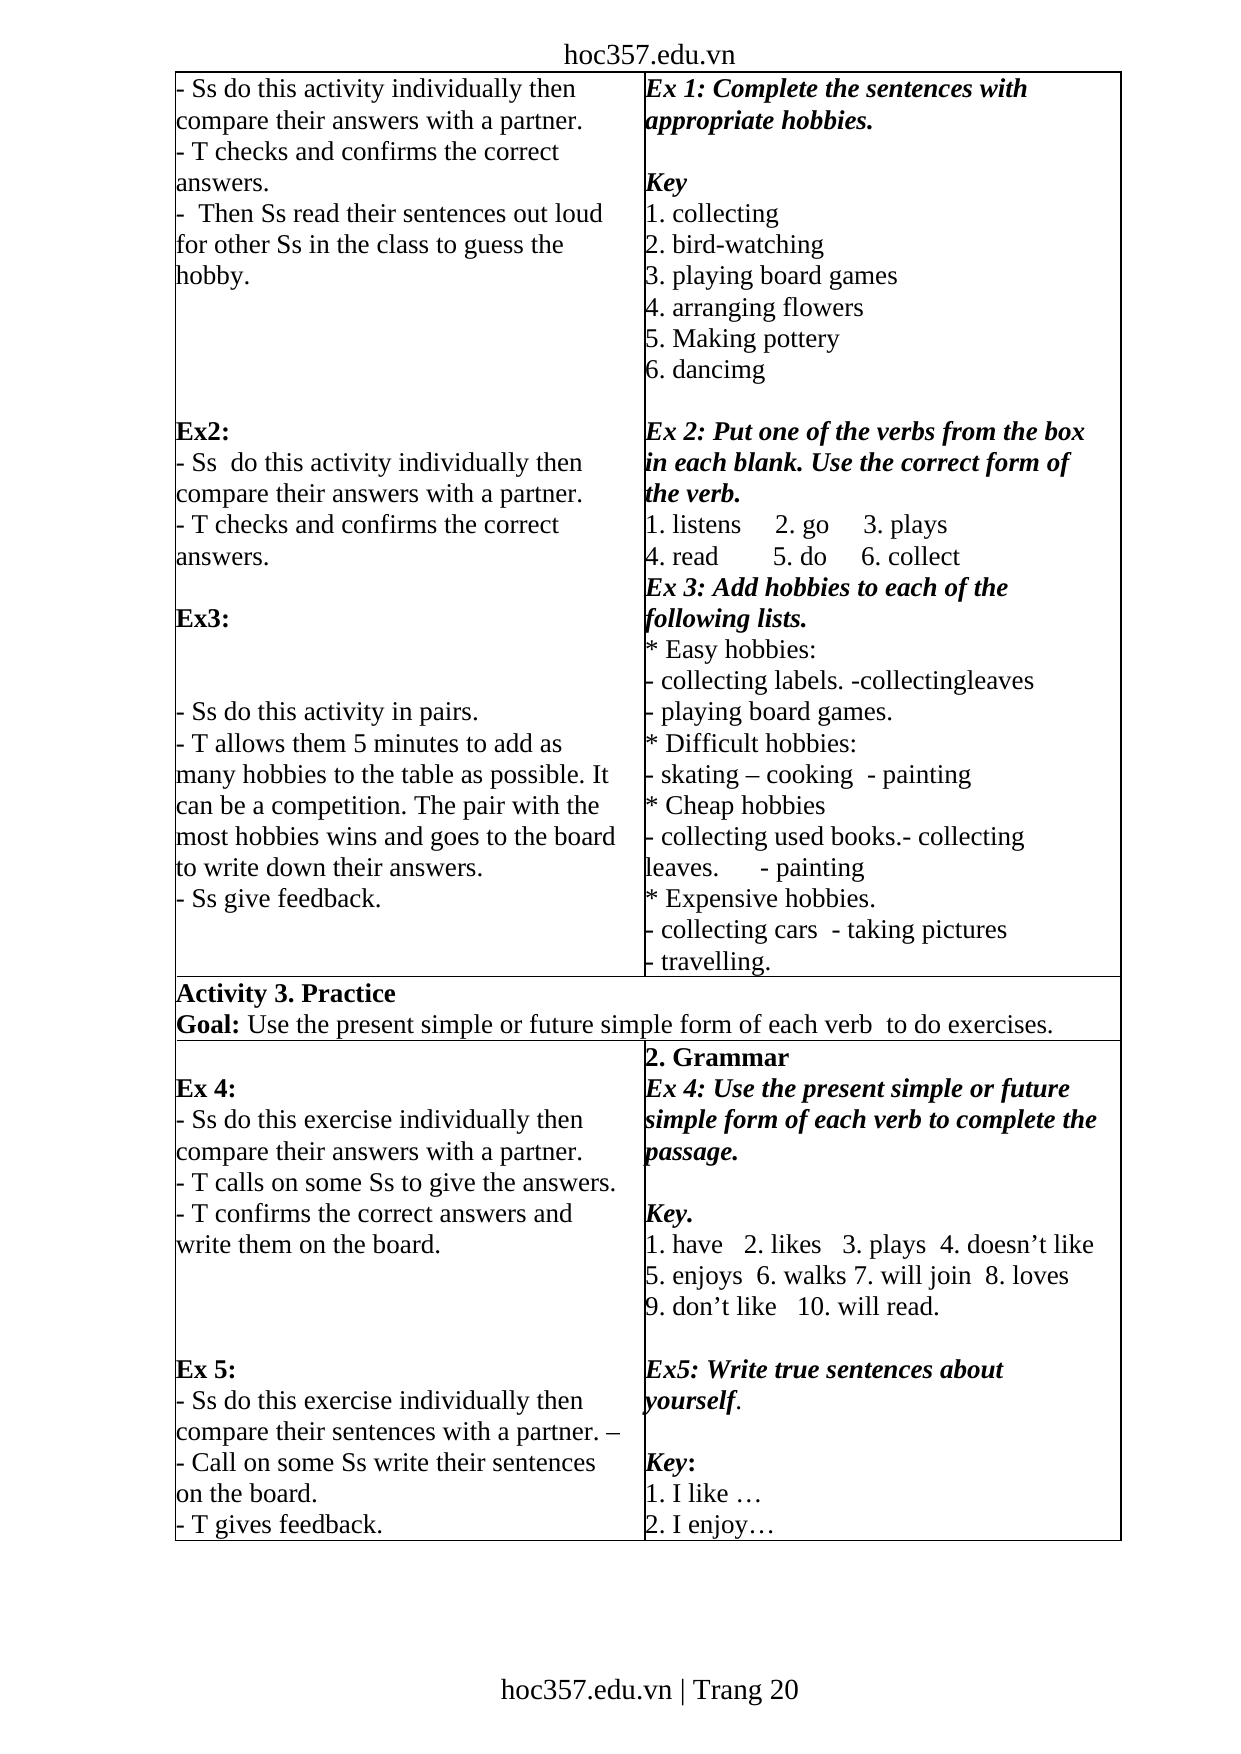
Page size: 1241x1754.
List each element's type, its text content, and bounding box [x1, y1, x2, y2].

table_cell -‌ ‌Ss‌ ‌do‌ ‌this‌ ‌activity‌ ‌individually‌ ‌then‌ ‌ compare‌ ‌their‌ ‌answers‌ ‌with‌ ‌a‌ ‌partner.‌ ‌ ‌ -‌ ‌T‌ ‌checks‌ ‌and‌ ‌confirms‌ ‌the‌ ‌correct‌ ‌ answers.‌ ‌ ‌ -‌ ‌Then‌ ‌Ss‌ ‌read‌ ‌their‌ ‌sentences‌ ‌out‌ ‌loud‌ ‌ for‌ ‌other‌ ‌Ss‌ ‌in‌ ‌the‌ ‌class‌ ‌to‌ ‌guess‌ ‌the‌ ‌ hobby.‌ ‌ ‌ ‌ ‌ ‌ Ex2:‌ ‌ -‌ ‌Ss‌ ‌do‌ ‌this‌ ‌activity‌ ‌individually‌ ‌then‌ ‌ compare‌ ‌their‌ ‌answers‌ ‌with‌ ‌a‌ ‌partner.‌ ‌ ‌ -‌ ‌T‌ ‌checks‌ ‌and‌ ‌confirms‌ ‌the‌ ‌correct‌ ‌ answers.‌ ‌ ‌ ‌ Ex3:‌ ‌ ‌ ‌ -‌ ‌Ss‌ ‌do‌ ‌this‌ ‌activity‌ ‌in‌ ‌pairs.‌ ‌ ‌ -‌ ‌T‌ ‌allows‌ ‌them‌ ‌5‌ ‌minutes‌ ‌to‌ ‌add‌ ‌as‌ ‌ many‌ ‌hobbies‌ ‌to‌ ‌the‌ ‌table‌ ‌as‌ ‌possible.‌ ‌It‌ ‌ can‌ ‌be‌ ‌a‌ ‌competition.‌ ‌The‌ ‌pair‌ ‌with‌ ‌the‌ ‌ most‌ ‌hobbies‌ ‌wins‌ ‌and‌ ‌goes‌ ‌to‌ ‌the‌ ‌board‌ ‌ to‌ ‌write‌ ‌down‌ ‌their‌ ‌answers.‌ ‌ -‌ ‌Ss‌ ‌give‌ ‌feedback.‌ ‌ ‌ ‌ [176, 73, 644, 976]
table_cell 2.‌ ‌Grammar‌ ‌ Ex‌ ‌4:‌ ‌Use‌ ‌the‌ ‌present‌ ‌simple‌ ‌or‌ ‌future‌ ‌ simple‌ ‌form‌ ‌of‌ ‌each‌ ‌verb‌ ‌to‌ ‌complete‌ ‌the‌ ‌ passage.‌ ‌ ‌ Key.‌ ‌ 1.‌ ‌have‌ ‌2.‌ ‌likes‌ ‌3.‌ ‌plays‌ ‌4.‌ ‌doesn’t‌ ‌like‌ ‌ 5.‌ ‌enjoys‌ ‌6.‌ ‌walks‌ ‌7.‌ ‌will‌ ‌join‌ ‌8.‌ ‌loves‌ ‌ 9.‌ ‌don’t‌ ‌like‌ ‌10.‌ ‌will‌ ‌read.‌ ‌ ‌ Ex5:‌ ‌Write‌ ‌true‌ ‌sentences‌ ‌about‌ ‌ yourself‌.‌ ‌ ‌ Key‌:‌ ‌ 1.‌ ‌I‌ ‌like‌ ‌…‌ ‌ 2.‌ ‌I‌ ‌enjoy…‌ ‌ [646, 1041, 1120, 1539]
table_cell Activity‌ ‌3.‌ ‌Practice‌ ‌ Goal:‌ ‌‌Use‌ ‌the‌ ‌present‌ ‌simple‌ ‌or‌ ‌future‌ ‌simple‌ ‌form‌ ‌of‌ ‌each‌ ‌verb‌ ‌to‌ ‌do‌ ‌exercises.‌ ‌ [176, 977, 1120, 1040]
table_cell ‌ Ex‌ ‌4:‌ ‌ -‌ ‌Ss‌ ‌do‌ ‌this‌ ‌exercise‌ ‌individually‌ ‌then‌ ‌ compare‌ ‌their‌ ‌answers‌ ‌with‌ ‌a‌ ‌partner.‌ ‌ ‌ -‌ ‌T‌ ‌calls‌ ‌on‌ ‌some‌ ‌Ss‌ ‌to‌ ‌give‌ ‌the‌ ‌answers.‌ ‌ ‌ -‌ ‌T‌ ‌confirms‌ ‌the‌ ‌correct‌ ‌answers‌ ‌and‌ ‌ write‌ ‌them‌ ‌on‌ ‌the‌ ‌board.‌ ‌ ‌ ‌ ‌ Ex‌ ‌5:‌ ‌ -‌ ‌Ss‌ ‌do‌ ‌this‌ ‌exercise‌ ‌individually‌ ‌then‌ ‌ compare‌ ‌their‌ ‌sentences‌ ‌with‌ ‌a‌ ‌partner.‌ ‌–‌ ‌ -‌ ‌Call‌ ‌on‌ ‌some‌ ‌Ss‌ ‌write‌ ‌their‌ ‌sentences‌ ‌ on‌ ‌the‌ ‌board.‌ ‌ -‌ ‌T‌ ‌gives‌ ‌feedback.‌ ‌ [176, 1041, 644, 1539]
table_cell Ex‌ ‌1:‌ ‌Complete‌ ‌the‌ ‌sentences‌ ‌with‌ ‌ appropriate‌ ‌hobbies.‌ ‌ ‌ Key‌ ‌ 1.‌ ‌collecting‌ ‌ 2.‌ ‌bird-watching‌ ‌ 3.‌ ‌playing‌ ‌board‌ ‌games‌ ‌ 4.‌ ‌arranging‌ ‌flowers‌ ‌ 5.‌ ‌Making‌ ‌pottery‌ ‌ 6.‌ ‌dancimg‌ ‌ ‌ Ex‌ ‌2:‌ ‌Put‌ ‌one‌ ‌of‌ ‌the‌ ‌verbs‌ ‌from‌ ‌the‌ ‌box‌ ‌ in‌ ‌each‌ ‌blank.‌ ‌Use‌ ‌the‌ ‌correct‌ ‌form‌ ‌of‌ ‌ the‌ ‌verb.‌ ‌ 1.‌ ‌listens‌ ‌2.‌ ‌go‌ ‌3.‌ ‌plays‌ ‌ 4.‌ ‌read‌ ‌5.‌ ‌do‌ ‌6.‌ ‌collect‌ ‌ Ex‌ ‌3:‌ ‌Add‌ ‌hobbies‌ ‌to‌ ‌each‌ ‌of‌ ‌the‌ ‌ following‌ ‌lists.‌ ‌ *‌ ‌Easy‌ ‌hobbies:‌ ‌ ‌ -‌ ‌collecting‌ ‌labels.‌ ‌-collectingleaves‌ ‌ -‌ ‌playing‌ ‌board‌ ‌games.‌ ‌ *‌ ‌Difficult‌ ‌hobbies:‌ ‌ -‌ ‌skating‌ ‌–‌ ‌cooking‌ ‌-‌ ‌painting‌ ‌ *‌ ‌Cheap‌ ‌hobbies‌ ‌ -‌ ‌collecting‌ ‌used‌ ‌books.-‌ ‌collecting‌ ‌ leaves.‌ ‌-‌ ‌painting‌ ‌ *‌ ‌Expensive‌ ‌hobbies.‌ ‌ -‌ ‌collecting‌ ‌cars‌ ‌-‌ ‌taking‌ ‌pictures‌ ‌ -‌ ‌travelling.‌ ‌ [646, 73, 1120, 976]
